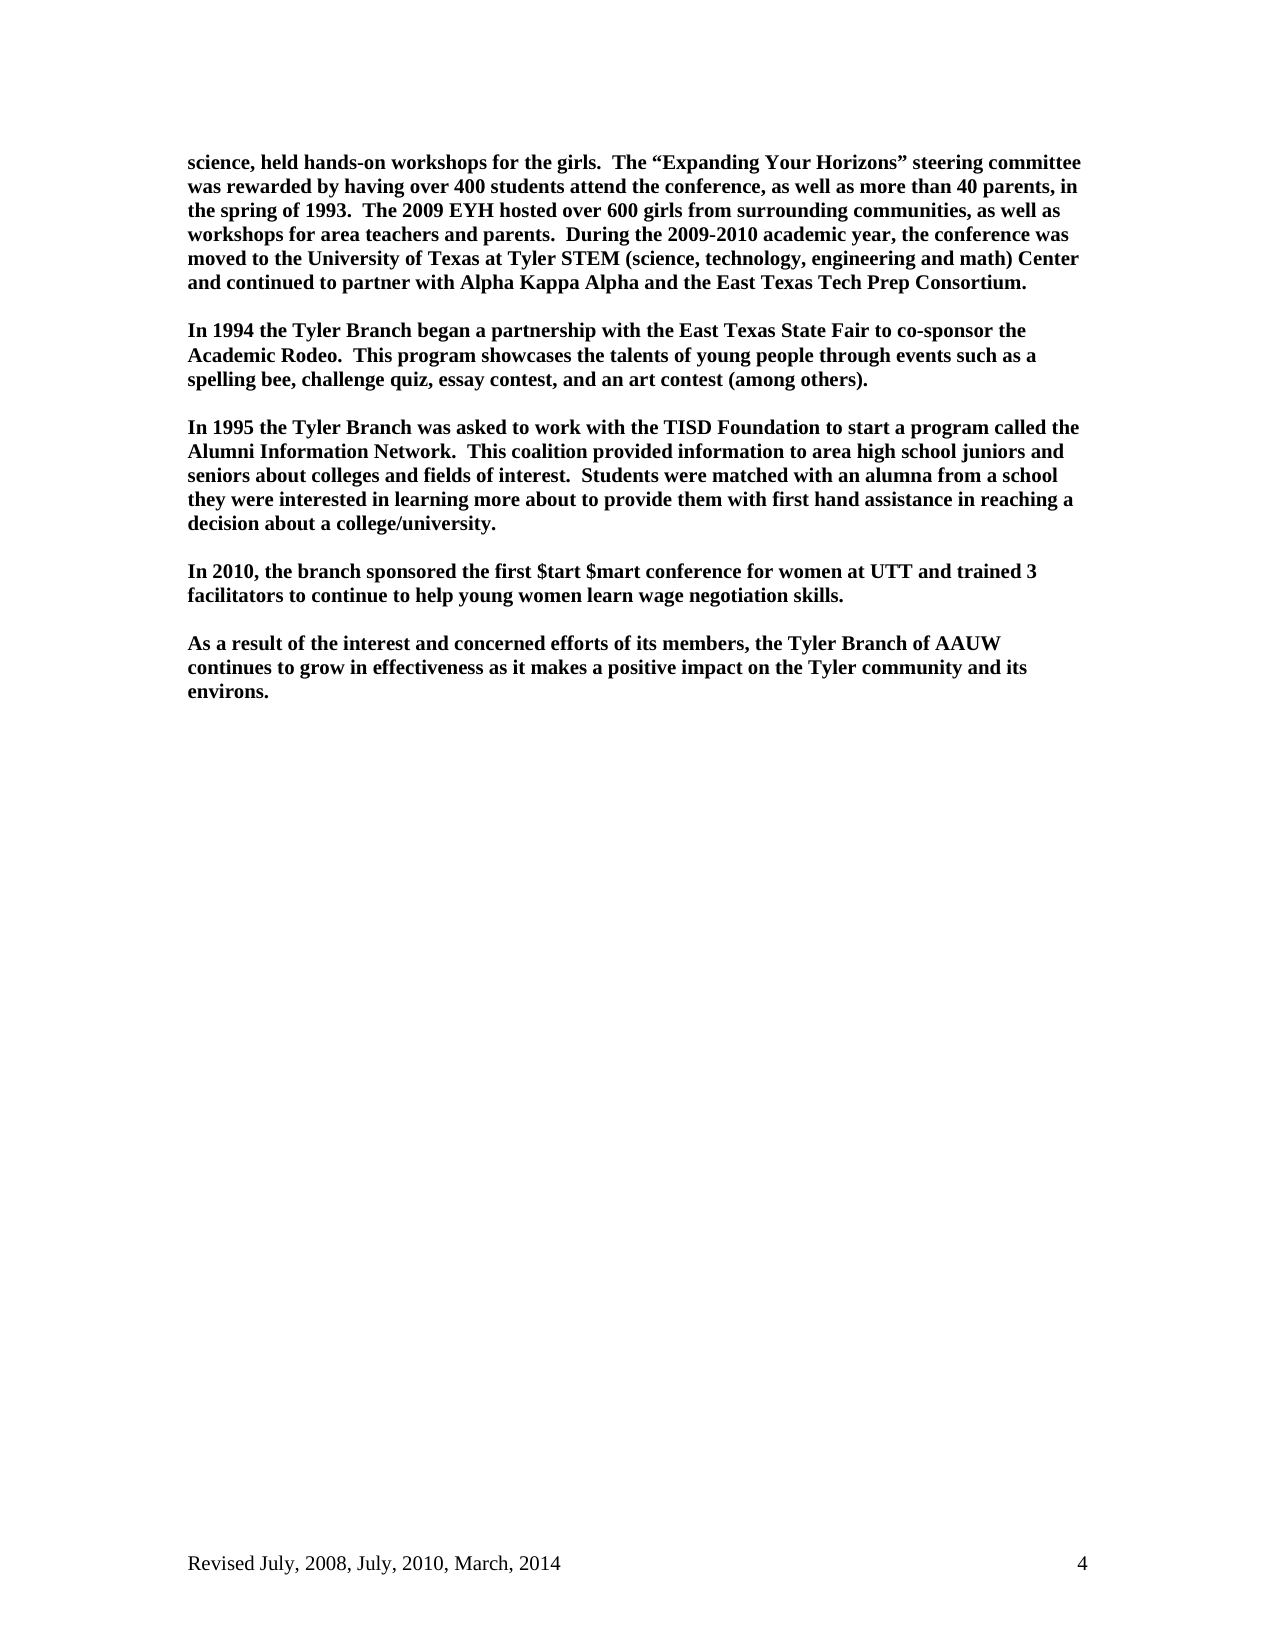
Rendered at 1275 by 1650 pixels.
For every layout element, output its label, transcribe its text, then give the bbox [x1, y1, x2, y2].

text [187, 150, 1087, 294]
text In 1994 the Tyler Branch began a partnership with the Fair to co-sponsor the Academic Rodeo. This program showcases the talents of young people through events such as a spelling bee, challenge quiz, essay contest, and an art contest (among others). [187, 318, 1087, 391]
text As a result of the interest and concerned efforts of its members, the Tyler Branch of AAUW continues to grow in effectiveness as it makes a positive impact on the community and its environs. [187, 631, 1087, 703]
text In 1995 the Tyler Branch was asked to work with the TISD Foundation to start a program called the Alumni Information Network. This coalition provided information to area high school juniors and seniors about colleges and fields of interest. Students were matched with an alumna from a school they were interested in learning more about to provide them with first hand assistance in reaching a decision about a college/university. [187, 415, 1087, 535]
text In 2010, the branch sponsored the first $tart $mart conference for women at UTT and trained 3 facilitators to continue to help young women learn wage negotiation skills. [187, 559, 1087, 607]
